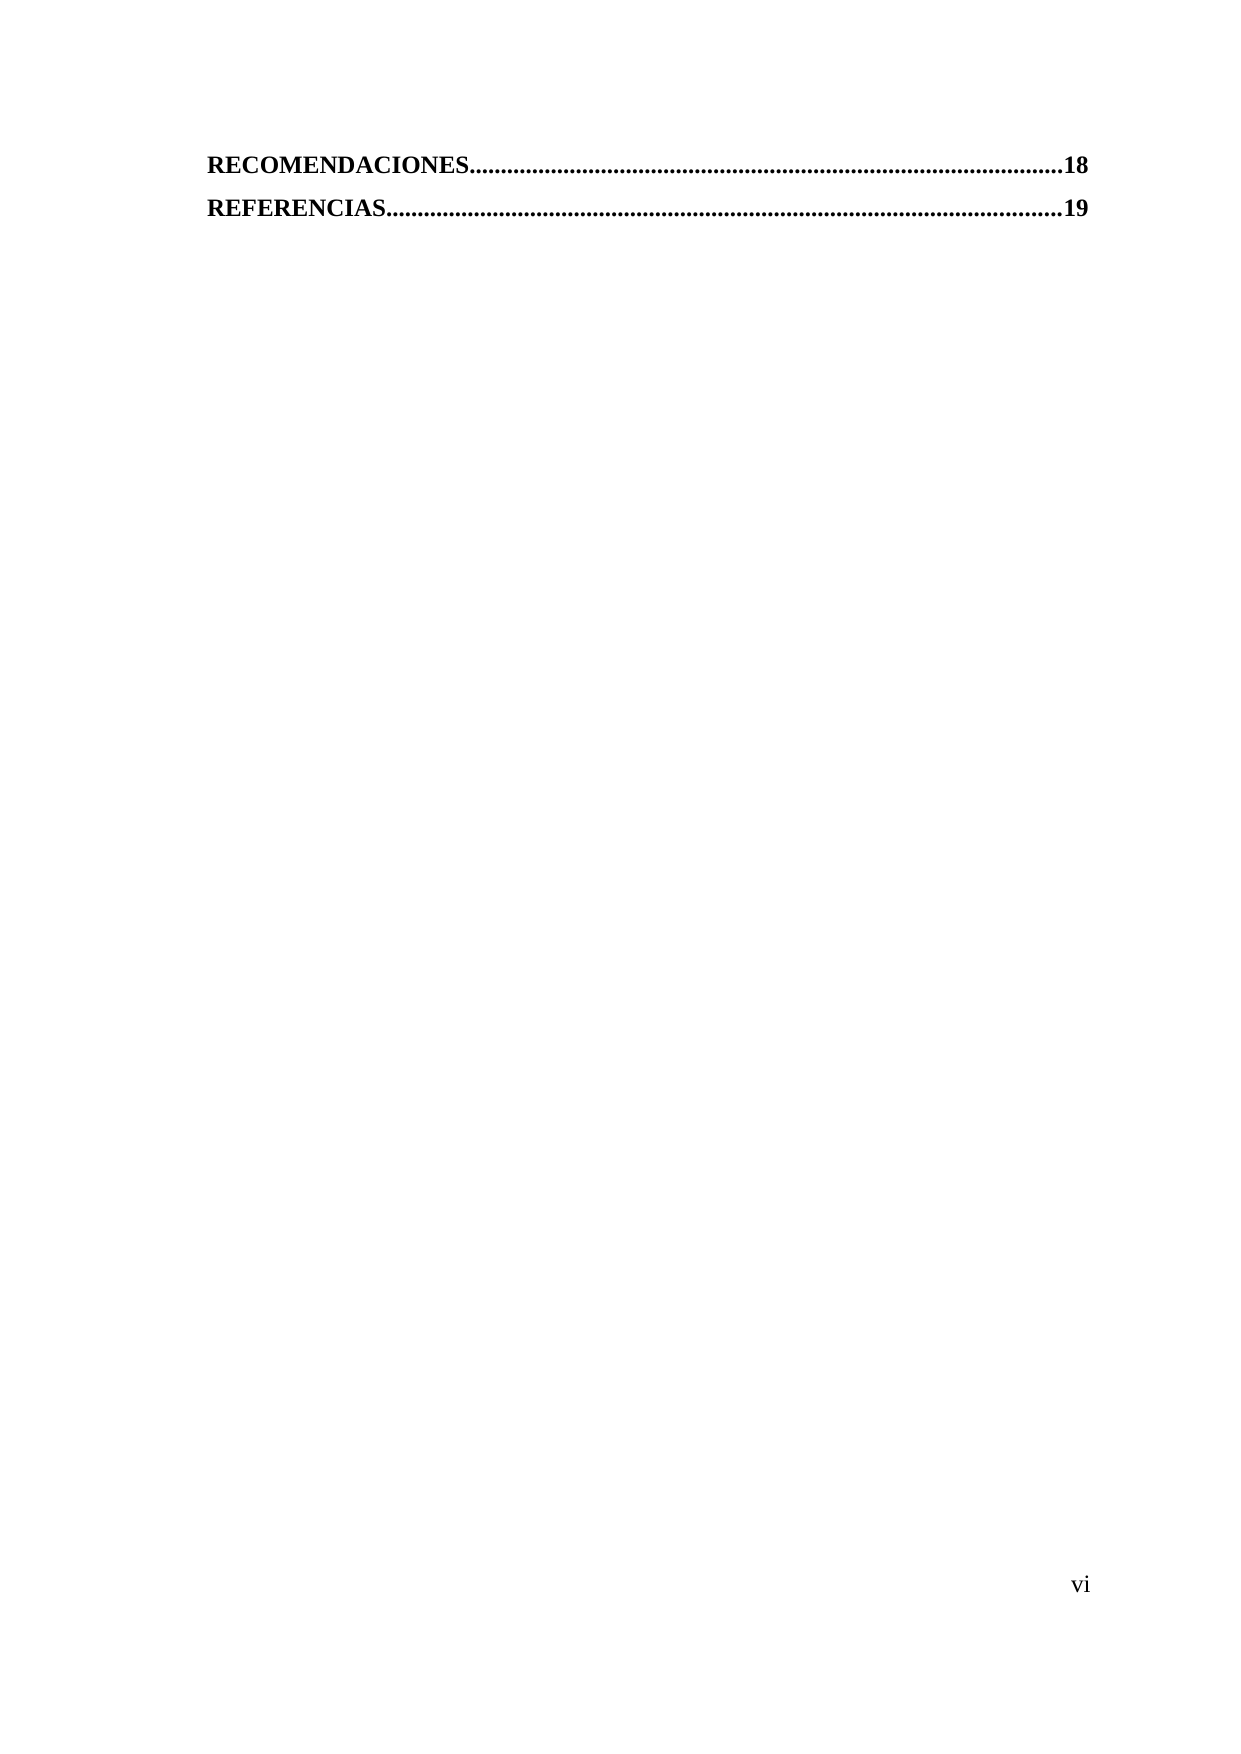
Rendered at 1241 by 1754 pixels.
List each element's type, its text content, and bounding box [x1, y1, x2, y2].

text REFERENCIAS 19 [207, 193, 1090, 222]
text RECOMENDACIONES 18 [207, 150, 1090, 179]
